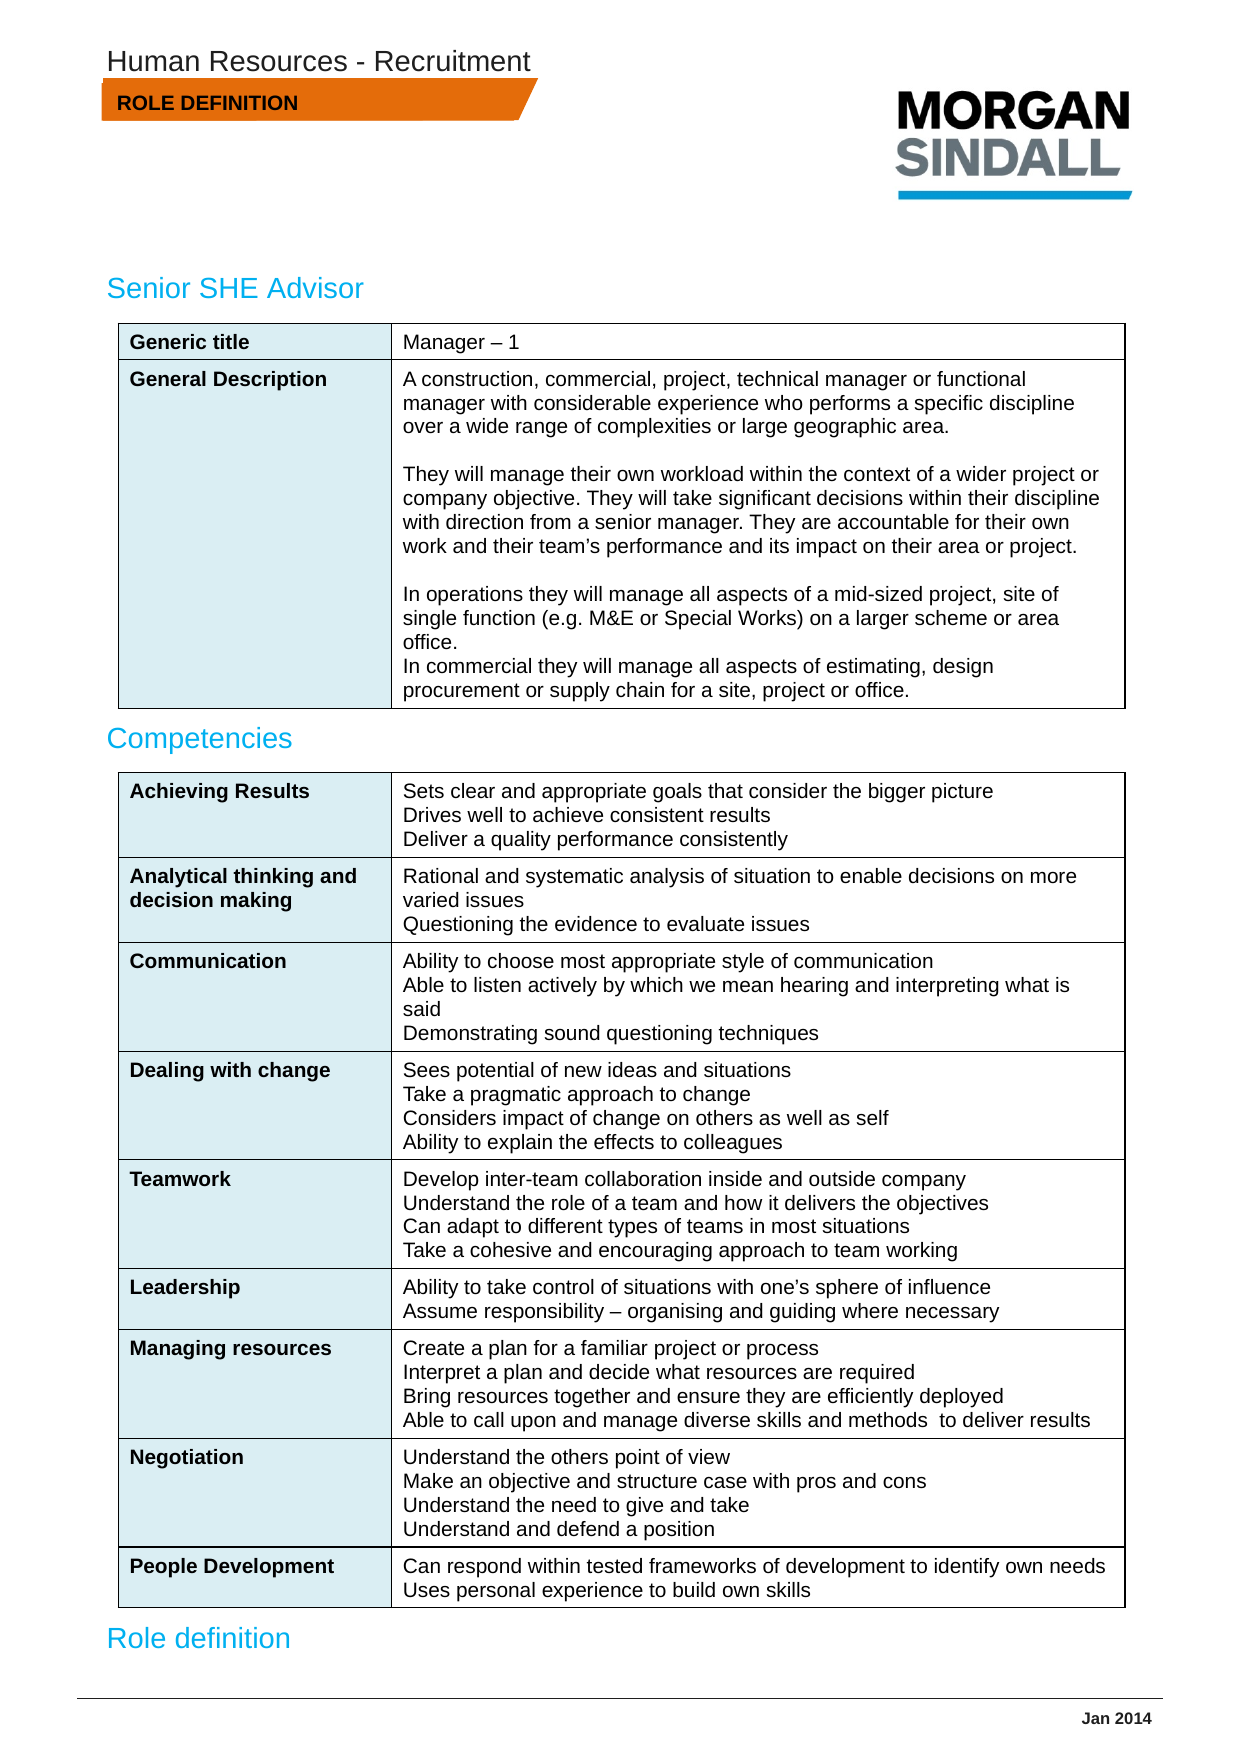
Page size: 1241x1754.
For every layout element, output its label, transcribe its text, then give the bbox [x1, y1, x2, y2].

table_cell Dealing with change [119, 1052, 391, 1159]
picture [891, 87, 1134, 202]
table_cell Can respond within tested frameworks of development to identify own needs Uses personal experience to build own skills [392, 1548, 1124, 1607]
table_cell Create a plan for a familiar project or process Interpret a plan and decide what resources are required Bring resources together and ensure they are efficiently deployed Able to call upon and manage diverse skills and methods to deliver results [392, 1330, 1124, 1438]
subtitle Senior SHE Advisor [106, 271, 1134, 305]
table_cell Analytical thinking and decision making [119, 858, 391, 942]
table_header Manager – 1 [392, 324, 1124, 359]
table_cell People Development [119, 1548, 391, 1607]
table_header Achieving Results [119, 773, 391, 857]
table_cell A construction, commercial, project, technical manager or functional manager with considerable experience who performs a specific discipline over a wide range of complexities or large geographic area. They will manage their own workload within the context of a wider project or company objective. They will take significant decisions within their discipline with direction from a senior manager. They are accountable for their own work and their team’s performance and its impact on their area or project. In operations they will manage all aspects of a mid-sized project, site of single function (e.g. M&E or Special Works) on a larger scheme or area office. In commercial they will manage all aspects of estimating, design procurement or supply chain for a site, project or office. [392, 360, 1124, 708]
table_header Generic title [119, 324, 391, 359]
table_cell Negotiation [119, 1439, 391, 1546]
table_cell Ability to take control of situations with one’s sphere of influence Assume responsibility – organising and guiding where necessary [392, 1269, 1124, 1329]
table_cell Understand the others point of view Make an objective and structure case with pros and cons Understand the need to give and take Understand and defend a position [392, 1439, 1124, 1546]
table_cell Managing resources [119, 1330, 391, 1438]
subtitle Competencies [106, 721, 1134, 755]
table_cell Teamwork [119, 1160, 391, 1268]
table_cell Sees potential of new ideas and situations Take a pragmatic approach to change Considers impact of change on others as well as self Ability to explain the effects to colleagues [392, 1052, 1124, 1159]
subtitle Role definition [106, 1621, 1134, 1654]
table_cell Ability to choose most appropriate style of communication Able to listen actively by which we mean hearing and interpreting what is said Demonstrating sound questioning techniques [392, 943, 1124, 1051]
table_cell Rational and systematic analysis of situation to enable decisions on more varied issues Questioning the evidence to evaluate issues [392, 858, 1124, 942]
table_cell General Description [119, 360, 391, 708]
table_cell Leadership [119, 1269, 391, 1329]
table_cell Communication [119, 943, 391, 1051]
table_header Sets clear and appropriate goals that consider the bigger picture Drives well to achieve consistent results Deliver a quality performance consistently [392, 773, 1124, 857]
table_cell Develop inter-team collaboration inside and outside company Understand the role of a team and how it delivers the objectives Can adapt to different types of teams in most situations Take a cohesive and encouraging approach to team working [392, 1160, 1124, 1268]
